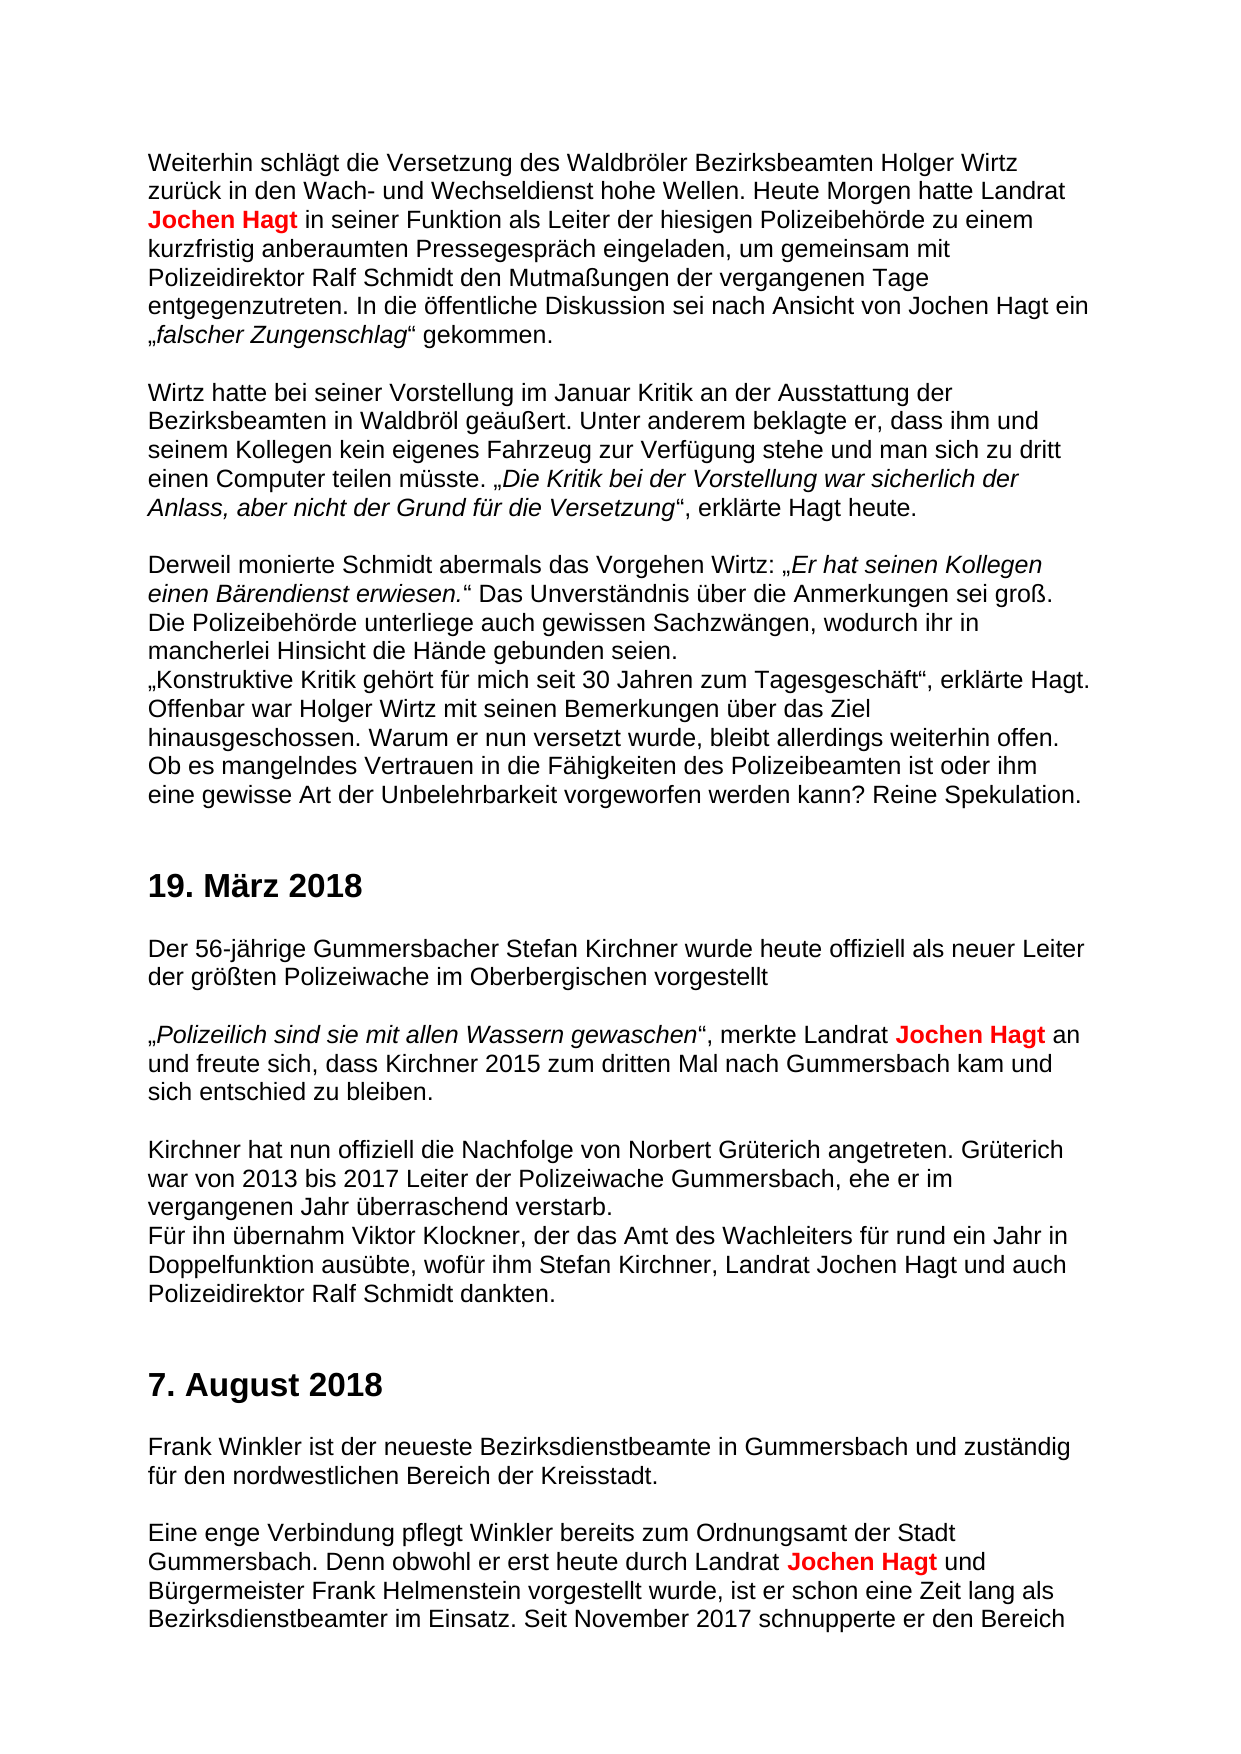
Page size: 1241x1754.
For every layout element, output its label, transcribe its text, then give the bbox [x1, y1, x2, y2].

text Derweil monierte Schmidt abermals das Vorgehen Wirtz: „Er hat seinen Kollegen einen Bärendienst erwiesen.“ Das Unverständnis über die Anmerkungen sei groß. Die Polizeibehörde unterliege auch gewissen Sachzwängen, wodurch ihr in mancherlei Hinsicht die Hände gebunden seien. [148, 550, 1093, 665]
text Kirchner hat nun offiziell die Nachfolge von Norbert Grüterich angetreten. Grüterich war von 2013 bis 2017 Leiter der Polizeiwache Gummersbach, ehe er im vergangenen Jahr überraschend verstarb. [148, 1135, 1093, 1221]
text 7. August 2018 [148, 1365, 1093, 1403]
text 19. März 2018 [148, 866, 1093, 905]
text Weiterhin schlägt die Versetzung des Waldbröler Bezirksbeamten Holger Wirtz zurück in den Wach- und Wechseldienst hohe Wellen. Heute Morgen hatte Landrat Jochen Hagt in seiner Funktion als Leiter der hiesigen Polizeibehörde zu einem kurzfristig anberaumten Pressegespräch eingeladen, um gemeinsam mit Polizeidirektor Ralf Schmidt den Mutmaßungen der vergangenen Tage entgegenzutreten. In die öffentliche Diskussion sei nach Ansicht von Jochen Hagt ein „falscher Zungenschlag“ gekommen. Wirtz hatte bei seiner Vorstellung im Januar Kritik an der Ausstattung der Bezirksbeamten in Waldbröl geäußert. Unter anderem beklagte er, dass ihm und seinem Kollegen kein eigenes Fahrzeug zur Verfügung stehe und man sich zu dritt einen Computer teilen müsste. „Die Kritik bei der Vorstellung war sicherlich der Anlass, aber nicht der Grund für die Versetzung“, erklärte Hagt heute. [148, 148, 1093, 521]
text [148, 1518, 1093, 1633]
text Der 56-jährige Gummersbacher Stefan Kirchner wurde heute offiziell als neuer Leiter der größten Polizeiwache im Oberbergischen vorgestellt [148, 933, 1093, 991]
text Frank Winkler ist der neueste Bezirksdienstbeamte in Gummersbach und zuständig für den nordwestlichen Bereich der Kreisstadt. [148, 1432, 1093, 1489]
text „Polizeilich sind sie mit allen Wassern gewaschen“, merkte Landrat Jochen Hagt an und freute sich, dass Kirchner 2015 zum dritten Mal nach Gummersbach kam und sich entschied zu bleiben. [148, 1020, 1093, 1106]
text Für ihn übernahm Viktor Klockner, der das Amt des Wachleiters für rund ein Jahr in Doppelfunktion ausübte, wofür ihm Stefan Kirchner, Landrat Jochen Hagt und auch Polizeidirektor Ralf Schmidt dankten. [148, 1221, 1093, 1307]
text „Konstruktive Kritik gehört für mich seit 30 Jahren zum Tagesgeschäft“, erklärte Hagt. Offenbar war Holger Wirtz mit seinen Bemerkungen über das Ziel hinausgeschossen. Warum er nun versetzt wurde, bleibt allerdings weiterhin offen. Ob es mangelndes Vertrauen in die Fähigkeiten des Polizeibeamten ist oder ihm eine gewisse Art der Unbelehrbarkeit vorgeworfen werden kann? Reine Spekulation. [148, 665, 1093, 809]
